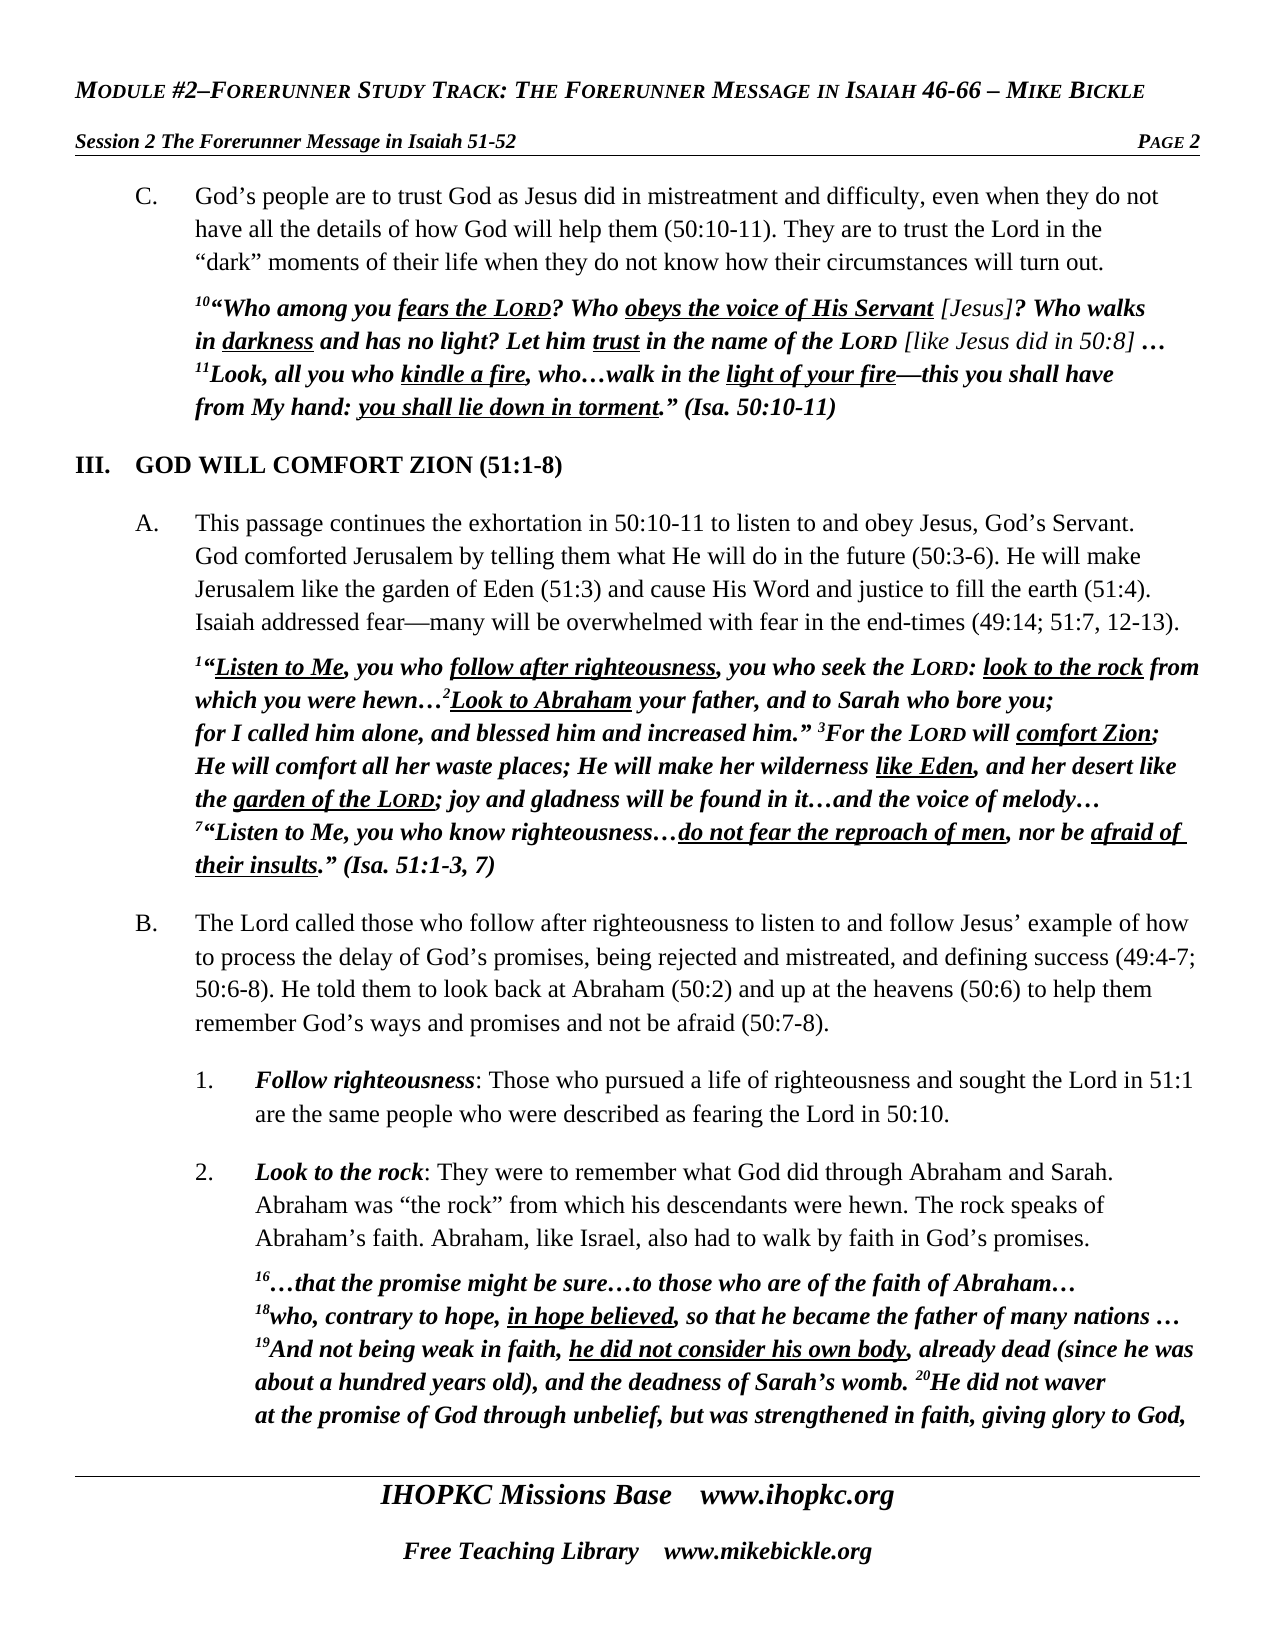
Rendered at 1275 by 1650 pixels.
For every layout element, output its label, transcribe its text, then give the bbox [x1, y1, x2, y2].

text 10“Who among you fears the Lord? Who obeys the voice of His Servant [Jesus]? Who walks in darkness and has no light? Let him trust in the name of the Lord [like Jesus did in 50:8] … 11Look, all you who kindle a fire, who…walk in the light of your fire—this you shall have from My hand: you shall lie down in torment.” (Isa. 50:10-11) [195, 293, 1200, 421]
text 1“Listen to Me, you who follow after righteousness, you who seek the Lord: look to the rock from which you were hewn…2Look to Abraham your father, and to Sarah who bore you; for I called him alone, and blessed him and increased him.” 3For the Lord will comfort Zion; He will comfort all her waste places; He will make her wilderness like Eden, and her desert like the garden of the Lord; joy and gladness will be found in it…and the voice of melody… 7“Listen to Me, you who know righteousness…do not fear the reproach of men, nor be afraid of their insults.” (Isa. 51:1-3, 7) [195, 652, 1200, 879]
text God’s people are to trust God as Jesus did in mistreatment and difficulty, even when they do not have all the details of how God will help them (50:10-11). They are to trust the Lord in the “dark” moments of their life when they do not know how their circumstances will turn out. [135, 181, 1200, 276]
text God will comfort Zion (51:1-8) [75, 450, 1200, 478]
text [255, 1268, 1200, 1429]
text This passage continues the exhortation in 50:10-11 to listen to and obey Jesus, God’s Servant. God comforted Jerusalem by telling them what He will do in the future (50:3-6). He will make Jerusalem like the garden of Eden (51:3) and cause His Word and justice to fill the earth (51:4). Isaiah addressed fear—many will be overwhelmed with fear in the end-times (49:14; 51:7, 12-13). [135, 508, 1200, 636]
text Look to the rock: They were to remember what God did through Abraham and Sarah. Abraham was “the rock” from which his descendants were hewn. The rock speaks of Abraham’s faith. Abraham, like Israel, also had to walk by faith in God’s promises. [195, 1157, 1200, 1251]
text Follow righteousness: Those who pursued a life of righteousness and sought the Lord in 51:1 are the same people who were described as fearing the Lord in 50:10. [195, 1066, 1200, 1127]
text The Lord called those who follow after righteousness to listen to and follow Jesus’ example of how to process the delay of God’s promises, being rejected and mistreated, and defining success (49:4-7; 50:6-8). He told them to look back at Abraham (50:2) and up at the heavens (50:6) to help them remember God’s ways and promises and not be afraid (50:7-8). [135, 908, 1200, 1036]
